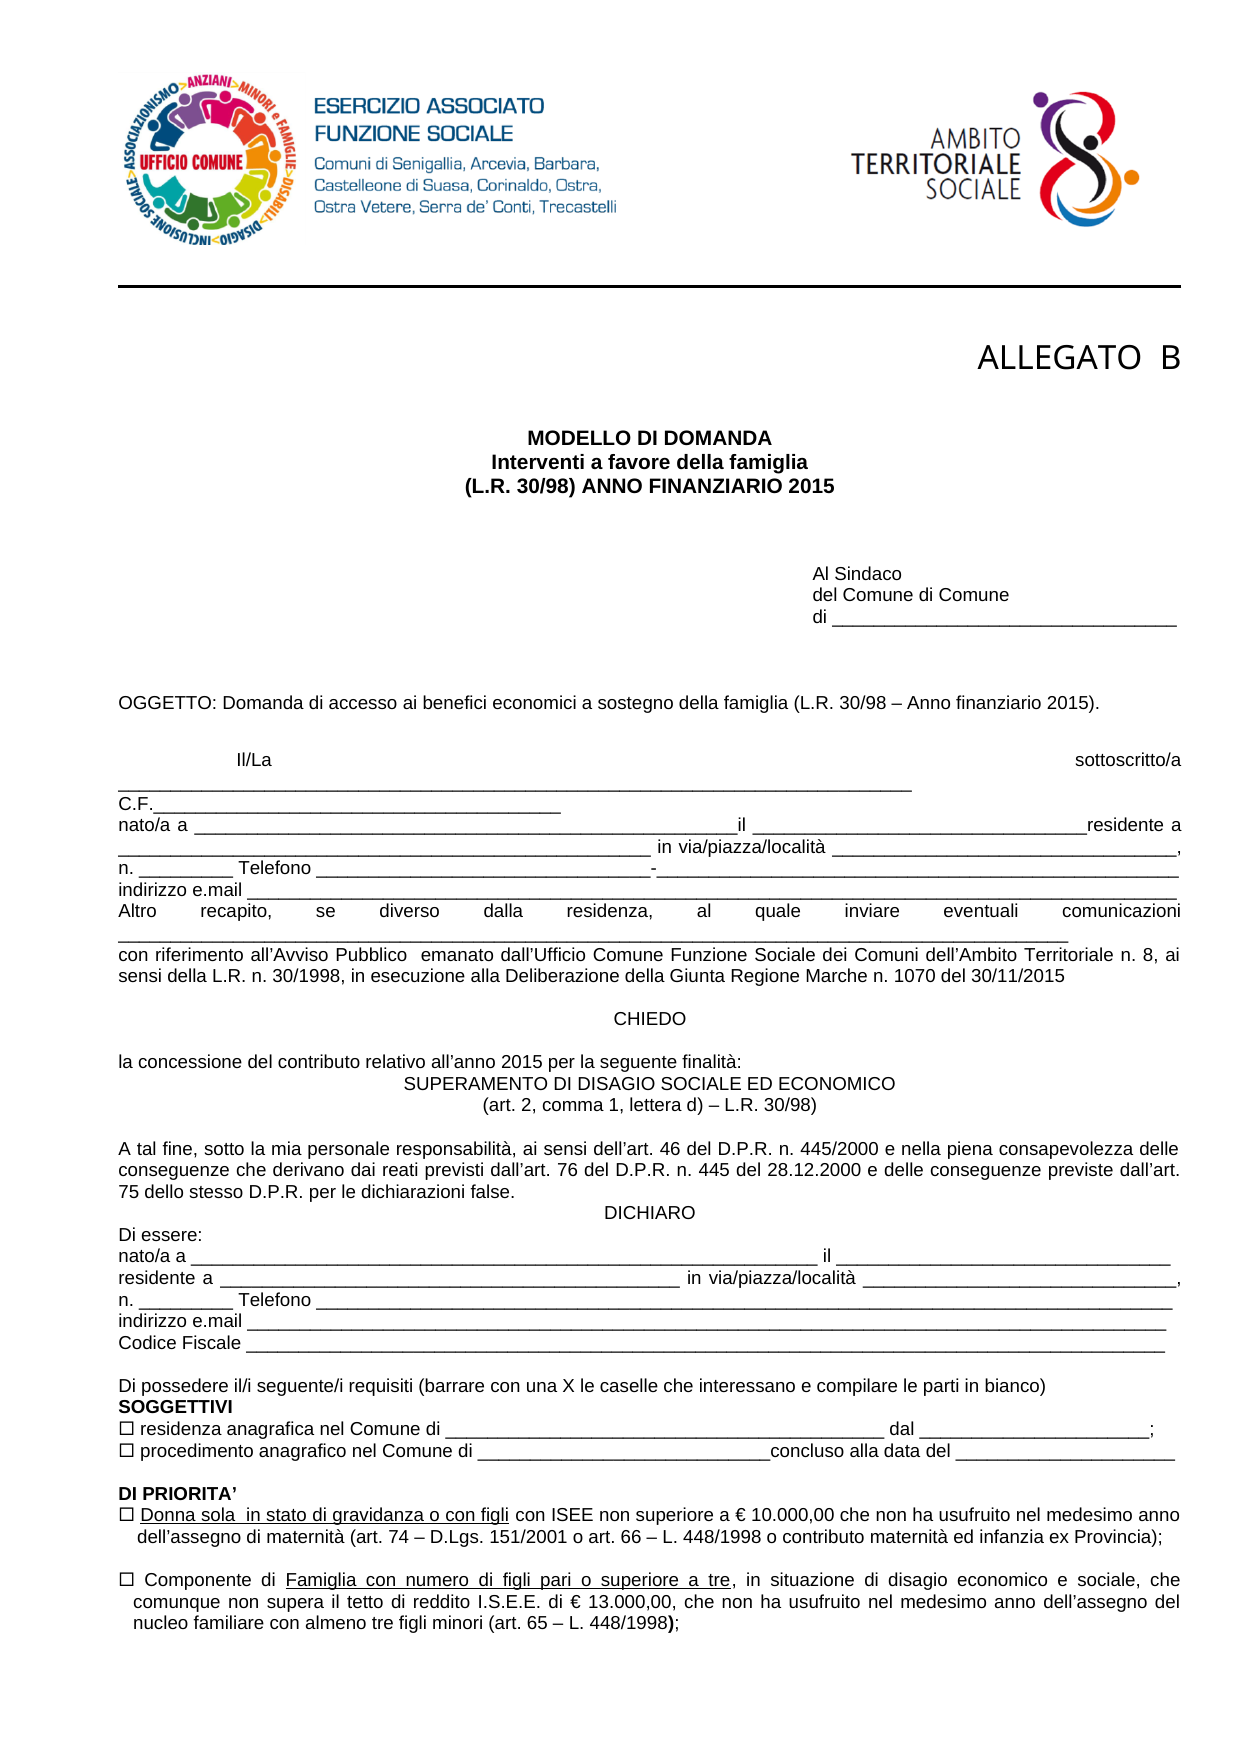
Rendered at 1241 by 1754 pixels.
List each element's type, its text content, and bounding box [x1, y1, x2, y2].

text residenza anagrafica nel Comune di __________________________________________ dal ______________________; [118, 1418, 1181, 1439]
text nato/a a ____________________________________________________________ il ________________________________ [118, 1245, 1181, 1267]
text indirizzo e.mail ________________________________________________________________________________________ [118, 1310, 1181, 1331]
text Di possedere il/i seguente/i requisiti (barrare con una X le caselle che interessano e compilare le parti in bianco) [118, 1374, 1181, 1396]
text Codice Fiscale ________________________________________________________________________________________ [118, 1331, 1181, 1353]
text Al Sindaco [812, 562, 1181, 584]
text nato/a a ____________________________________________________il ________________________________residente a ___________________________________________________ in via/piazza/località _________________________________, n. _________ Telefono ________________________________-__________________________________________________ [118, 814, 1181, 879]
text DI PRIORITA’ [118, 1483, 1181, 1504]
text ALLEGATO B [118, 334, 1181, 379]
text Interventi a favore della famiglia [118, 450, 1181, 474]
text del Comune di Comune [812, 584, 1181, 606]
text Donna sola in stato di gravidanza o con figli con ISEE non superiore a € 10.000,00 che non ha usufruito nel medesimo anno dell’assegno di maternità (art. 74 – D.Lgs. 151/2001 o art. 66 – L. 448/1998 o contributo maternità ed infanzia ex Provincia); [118, 1504, 1181, 1547]
text A tal fine, sotto la mia personale responsabilità, ai sensi dell’art. 46 del D.P.R. n. 445/2000 e nella piena consapevolezza delle conseguenze che derivano dai reati previsti dall’art. 76 del D.P.R. n. 445 del 28.12.2000 e delle conseguenze previste dall’art. 75 dello stesso D.P.R. per le dichiarazioni false. [118, 1137, 1181, 1202]
text residente a ____________________________________________ in via/piazza/località ______________________________, n. _________ Telefono __________________________________________________________________________________ [118, 1267, 1181, 1310]
text con riferimento all’Avviso Pubblico emanato dall’Ufficio Comune Funzione Sociale dei Comuni dell’Ambito Territoriale n. 8, ai sensi della L.R. n. 30/1998, in esecuzione alla Deliberazione della Giunta Regione Marche n. 1070 del 30/11/2015 [118, 943, 1181, 986]
text (L.R. 30/98) ANNO FINANZIARIO 2015 [118, 474, 1181, 498]
text indirizzo e.mail _________________________________________________________________________________________ [118, 879, 1181, 900]
text CHIEDO [118, 1008, 1181, 1029]
picture [118, 70, 625, 245]
text SUPERAMENTO DI DISAGIO SOCIALE ED ECONOMICO [118, 1073, 1181, 1094]
text OGGETTO: Domanda di accesso ai benefici economici a sostegno della famiglia (L.R. 30/98 – Anno finanziario 2015). [118, 692, 1181, 713]
text Di essere: [118, 1224, 1181, 1245]
text (art. 2, comma 1, lettera d) – L.R. 30/98) [118, 1094, 1181, 1116]
picture [849, 85, 1144, 231]
text Componente di Famiglia con numero di figli pari o superiore a tre, in situazione di disagio economico e sociale, che comunque non supera il tetto di reddito I.S.E.E. di € 13.000,00, che non ha usufruito nel medesimo anno dell’assegno del nucleo familiare con almeno tre figli minori (art. 65 – L. 448/1998); [118, 1569, 1181, 1634]
text procedimento anagrafico nel Comune di ____________________________concluso alla data del _____________________ [118, 1439, 1181, 1461]
text SOGGETTIVI [118, 1396, 1181, 1418]
text Il/La sottoscritto/a ____________________________________________________________________________ C.F._______________________________________ [118, 749, 1181, 814]
text MODELLO DI DOMANDA [118, 426, 1181, 450]
text Altro recapito, se diverso dalla residenza, al quale inviare eventuali comunicazioni ___________________________________________________________________________________________ [118, 900, 1181, 943]
text la concessione del contributo relativo all’anno 2015 per la seguente finalità: [118, 1051, 1181, 1073]
text di _________________________________ [812, 606, 1181, 627]
text DICHIARO [118, 1202, 1181, 1224]
